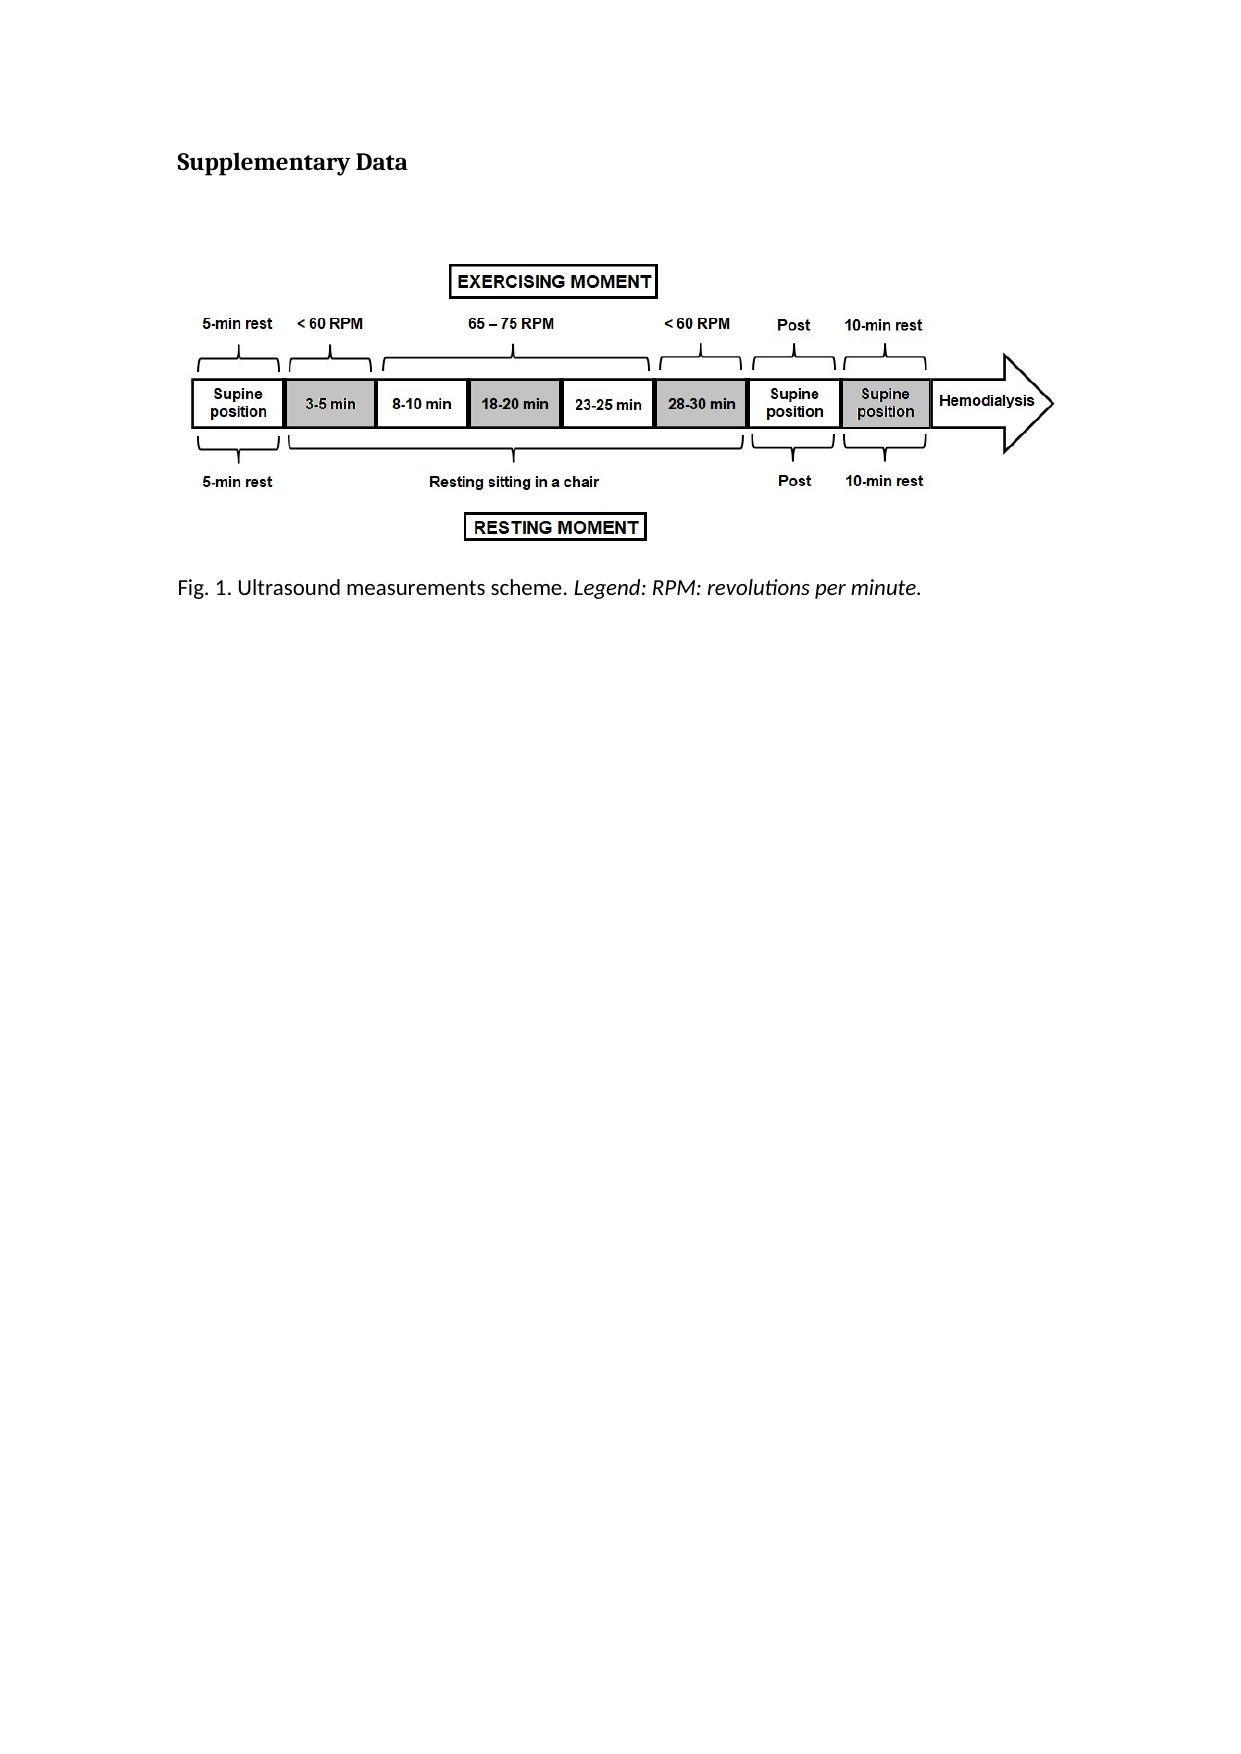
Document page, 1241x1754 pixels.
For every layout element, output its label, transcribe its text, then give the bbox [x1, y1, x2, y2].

text Supplementary Data [177, 148, 1063, 176]
text Fig. 1. Ultrasound measurements scheme. Legend: RPM: revolutions per minute. [177, 573, 1063, 602]
picture [177, 254, 1063, 549]
